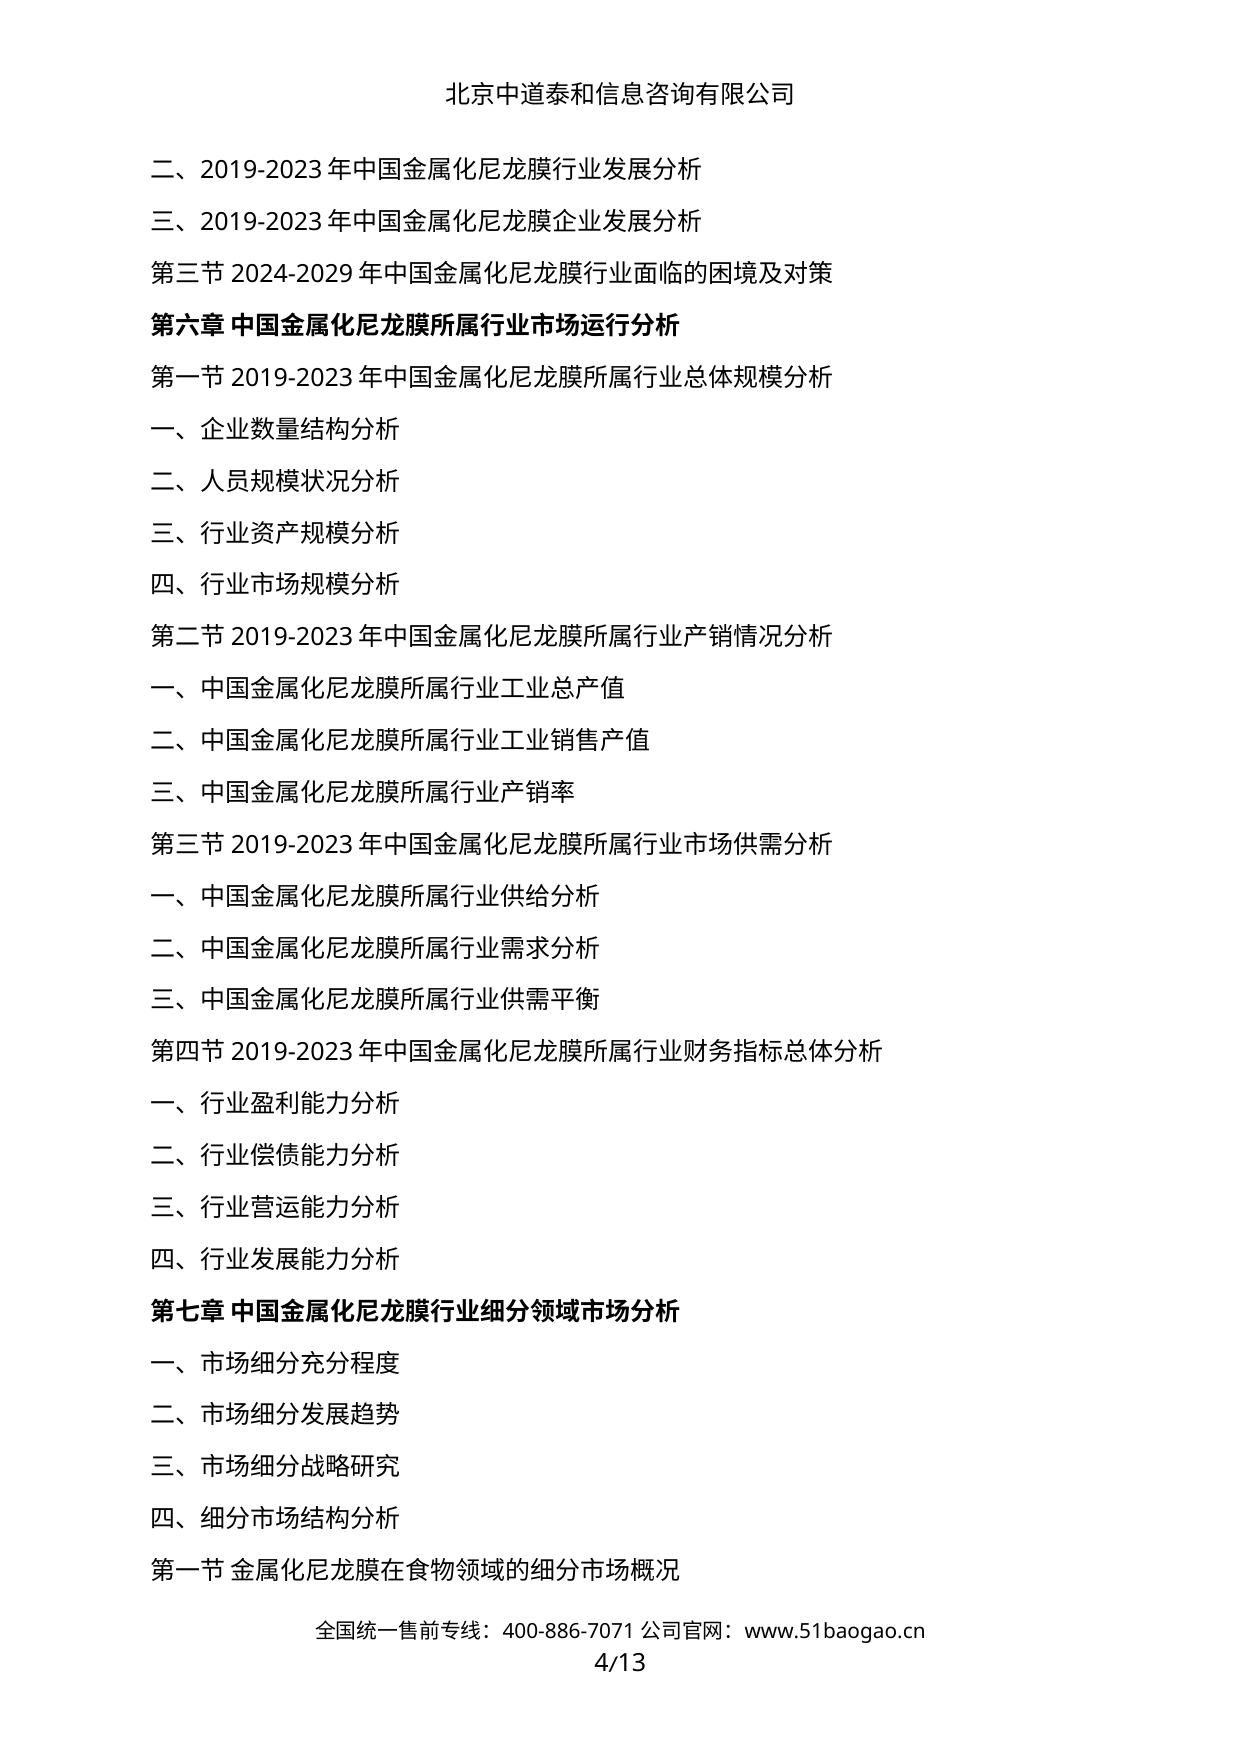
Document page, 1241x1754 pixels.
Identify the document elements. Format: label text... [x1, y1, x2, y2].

text 三、行业资产规模分析 [150, 513, 1090, 549]
text 二、中国金属化尼龙膜所属行业工业销售产值 [150, 721, 1090, 757]
text 一、市场细分充分程度 [150, 1343, 1090, 1379]
text 一、中国金属化尼龙膜所属行业工业总产值 [150, 669, 1090, 705]
text 第一节 金属化尼龙膜在食物领域的细分市场概况 [150, 1551, 1090, 1587]
text 第三节 2019-2023年中国金属化尼龙膜所属行业市场供需分析 [150, 824, 1090, 861]
text 三、2019-2023年中国金属化尼龙膜企业发展分析 [150, 202, 1090, 238]
text 一、企业数量结构分析 [150, 409, 1090, 446]
text 一、中国金属化尼龙膜所属行业供给分析 [150, 876, 1090, 912]
text 二、行业偿债能力分析 [150, 1136, 1090, 1172]
text 三、中国金属化尼龙膜所属行业产销率 [150, 772, 1090, 809]
text 二、中国金属化尼龙膜所属行业需求分析 [150, 928, 1090, 964]
text 第二节 2019-2023年中国金属化尼龙膜所属行业产销情况分析 [150, 617, 1090, 653]
text 第六章 中国金属化尼龙膜所属行业市场运行分析 [150, 306, 1090, 342]
text 第一节 2019-2023年中国金属化尼龙膜所属行业总体规模分析 [150, 357, 1090, 394]
text 四、行业发展能力分析 [150, 1239, 1090, 1276]
text 三、行业营运能力分析 [150, 1187, 1090, 1224]
text 一、行业盈利能力分析 [150, 1084, 1090, 1120]
text 第三节 2024-2029年中国金属化尼龙膜行业面临的困境及对策 [150, 254, 1090, 290]
text 三、中国金属化尼龙膜所属行业供需平衡 [150, 980, 1090, 1016]
text 二、2019-2023年中国金属化尼龙膜行业发展分析 [150, 150, 1090, 186]
text 四、细分市场结构分析 [150, 1499, 1090, 1535]
text 第四节 2019-2023年中国金属化尼龙膜所属行业财务指标总体分析 [150, 1032, 1090, 1068]
text 第七章 中国金属化尼龙膜行业细分领域市场分析 [150, 1291, 1090, 1327]
text 四、行业市场规模分析 [150, 565, 1090, 601]
text 三、市场细分战略研究 [150, 1447, 1090, 1483]
text 二、人员规模状况分析 [150, 461, 1090, 497]
text 二、市场细分发展趋势 [150, 1395, 1090, 1431]
